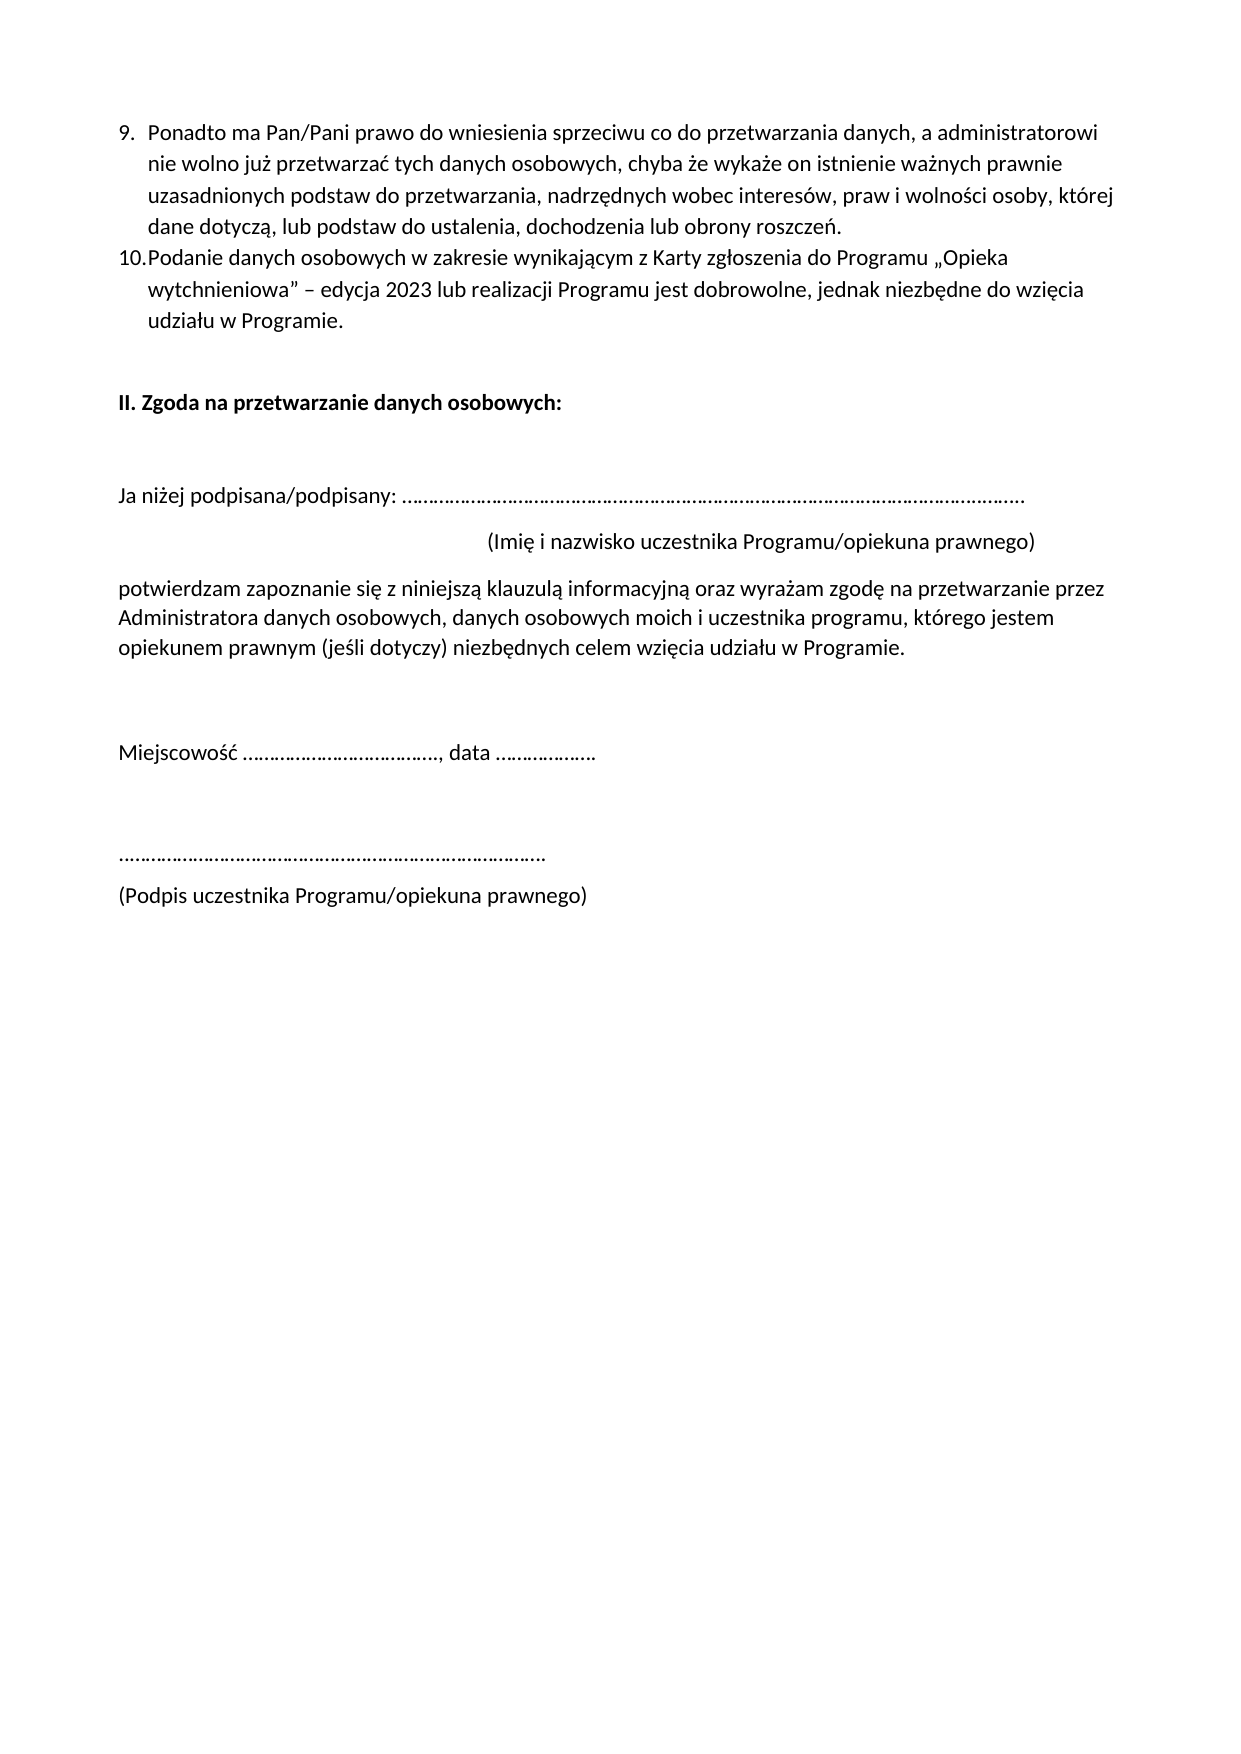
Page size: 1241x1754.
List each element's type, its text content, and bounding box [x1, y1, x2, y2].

text Ja niżej podpisana/podpisany: ………………………………………………………………………………………………..…….. [118, 481, 1122, 509]
list Podanie danych osobowych w zakresie wynikającym z Karty zgłoszenia do Programu „Opieka wytchnieniowa” – edycja 2023 lub realizacji Programu jest dobrowolne, jednak niezbędne do wzięcia udziału w Programie. [118, 243, 1122, 334]
text (Podpis uczestnika Programu/opiekuna prawnego) [118, 881, 1122, 909]
list Ponadto ma Pan/Pani prawo do wniesienia sprzeciwu co do przetwarzania danych, a administratorowi nie wolno już przetwarzać tych danych osobowych, chyba że wykaże on istnienie ważnych prawnie uzasadnionych podstaw do przetwarzania, nadrzędnych wobec interesów, praw i wolności osoby, której dane dotyczą, lub podstaw do ustalenia, dochodzenia lub obrony roszczeń. [118, 118, 1122, 240]
text ..……………………………………………………………………. [118, 839, 1122, 867]
text (Imię i nazwisko uczestnika Programu/opiekuna prawnego) [118, 527, 1122, 556]
text Miejscowość ………………………………., data ………………. [118, 738, 1122, 766]
text potwierdzam zapoznanie się z niniejszą klauzulą informacyjną oraz wyrażam zgodę na przetwarzanie przez Administratora danych osobowych, danych osobowych moich i uczestnika programu, którego jestem opiekunem prawnym (jeśli dotyczy) niezbędnych celem wzięcia udziału w Programie. [118, 574, 1122, 661]
text II. Zgoda na przetwarzanie danych osobowych: [118, 388, 1122, 416]
